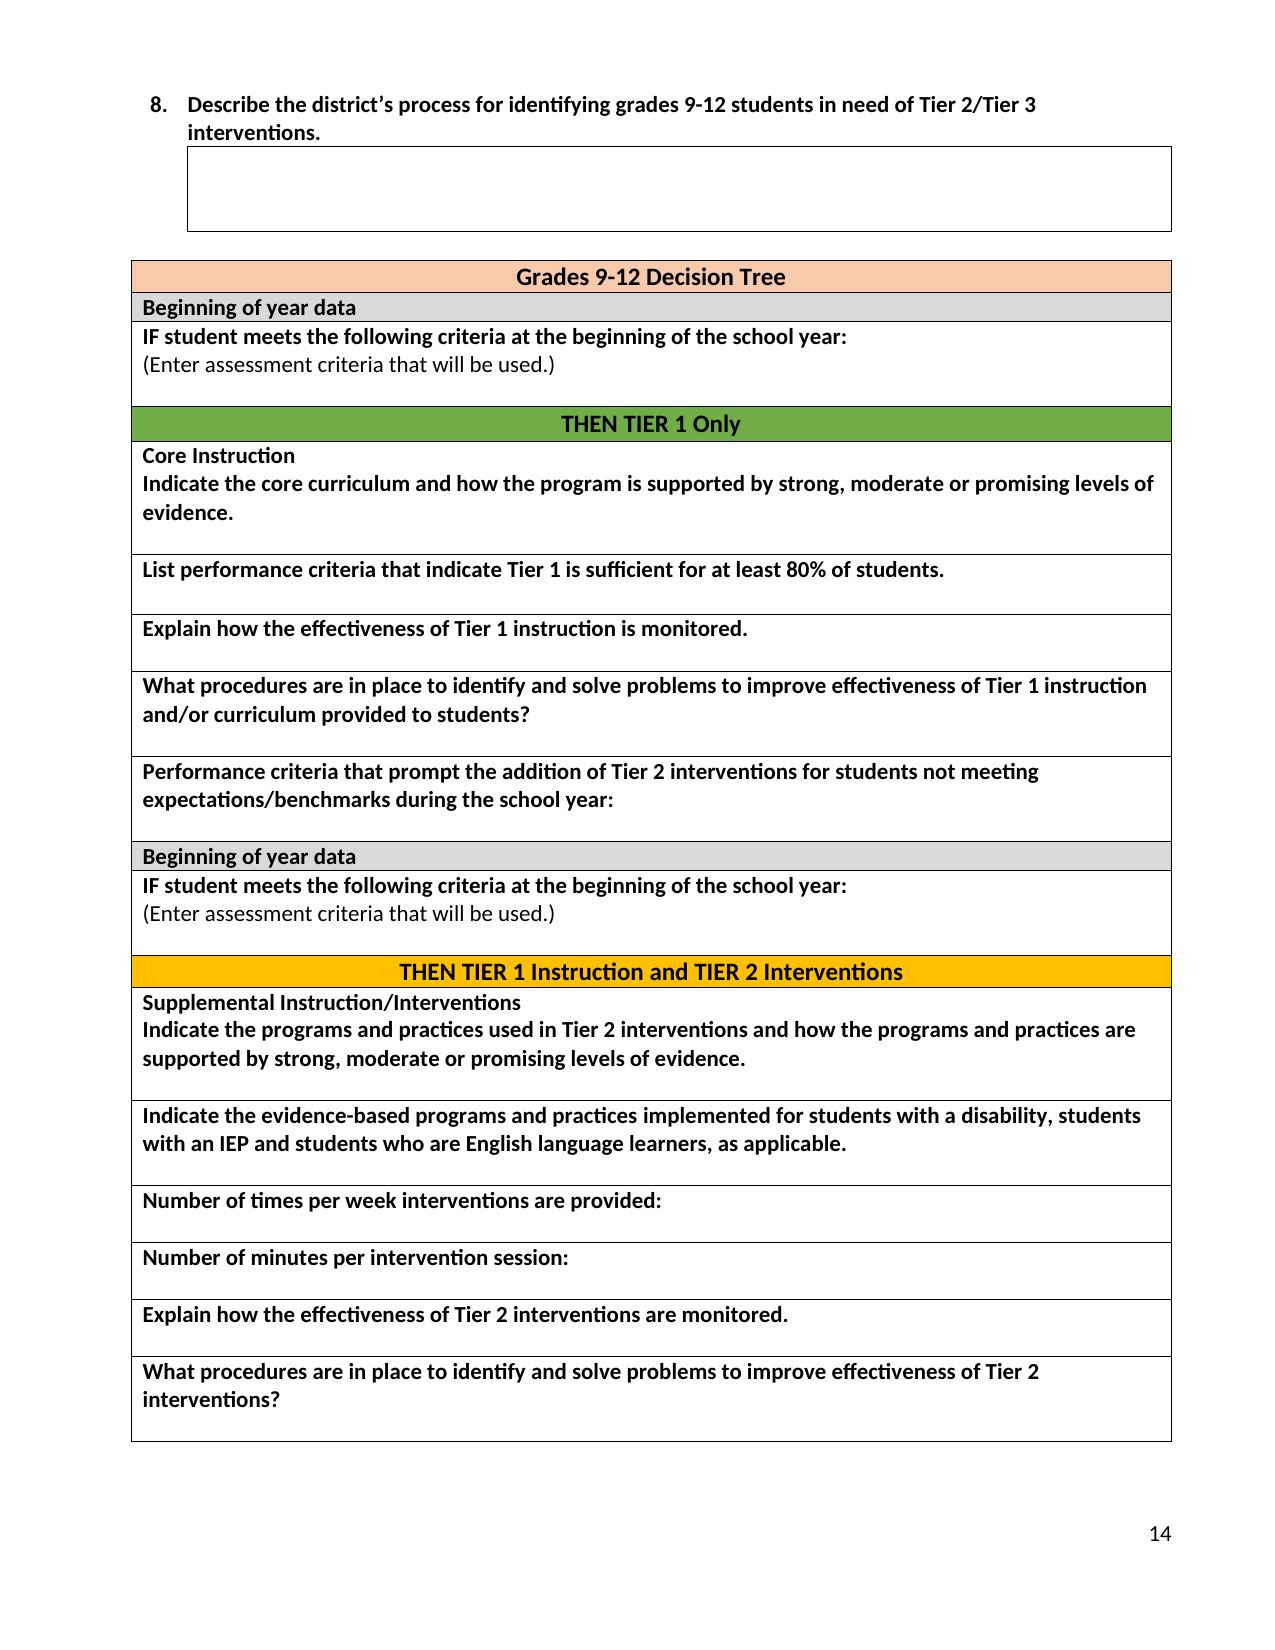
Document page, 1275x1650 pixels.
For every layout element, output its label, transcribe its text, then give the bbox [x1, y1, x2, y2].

table_cell THEN TIER 1 Instruction and TIER 2 Interventions [132, 956, 1171, 987]
table_cell Core Instruction Indicate the core curriculum and how the program is supported by strong, moderate or promising levels of evidence. [132, 442, 1171, 554]
table_cell What procedures are in place to identify and solve problems to improve effectiveness of Tier 1 instruction and/or curriculum provided to students? [132, 672, 1171, 756]
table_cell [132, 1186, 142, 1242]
table_cell THEN TIER 1 Only [132, 407, 1171, 441]
table_cell Beginning of year data [132, 293, 1171, 321]
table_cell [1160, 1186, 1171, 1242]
list Describe the district’s process for identifying grades 9-12 students in need of Tier 2/Tier 3 interventions. [150, 90, 1171, 146]
table_cell Explain how the effectiveness of Tier 2 interventions are monitored. [132, 1300, 1171, 1356]
table_cell IF student meets the following criteria at the beginning of the school year: (Enter assessment criteria that will be used.) [132, 871, 1171, 955]
table_cell Beginning of year data [132, 842, 1171, 870]
table_cell Number of minutes per intervention session: [132, 1243, 1171, 1299]
table_header [188, 147, 1171, 231]
table_cell IF student meets the following criteria at the beginning of the school year: (Enter assessment criteria that will be used.) [132, 322, 1171, 406]
table_cell Supplemental Instruction/Interventions Indicate the programs and practices used in Tier 2 interventions and how the programs and practices are supported by strong, moderate or promising levels of evidence. [132, 988, 1171, 1100]
table_header Grades 9-12 Decision Tree [132, 261, 1171, 292]
table_cell Performance criteria that prompt the addition of Tier 2 interventions for students not meeting expectations/benchmarks during the school year: [132, 757, 1171, 841]
table_cell What procedures are in place to identify and solve problems to improve effectiveness of Tier 2 interventions? [132, 1357, 1171, 1441]
table_cell List performance criteria that indicate Tier 1 is sufficient for at least 80% of students. [132, 555, 1171, 613]
table_cell Explain how the effectiveness of Tier 1 instruction is monitored. [132, 615, 1171, 671]
